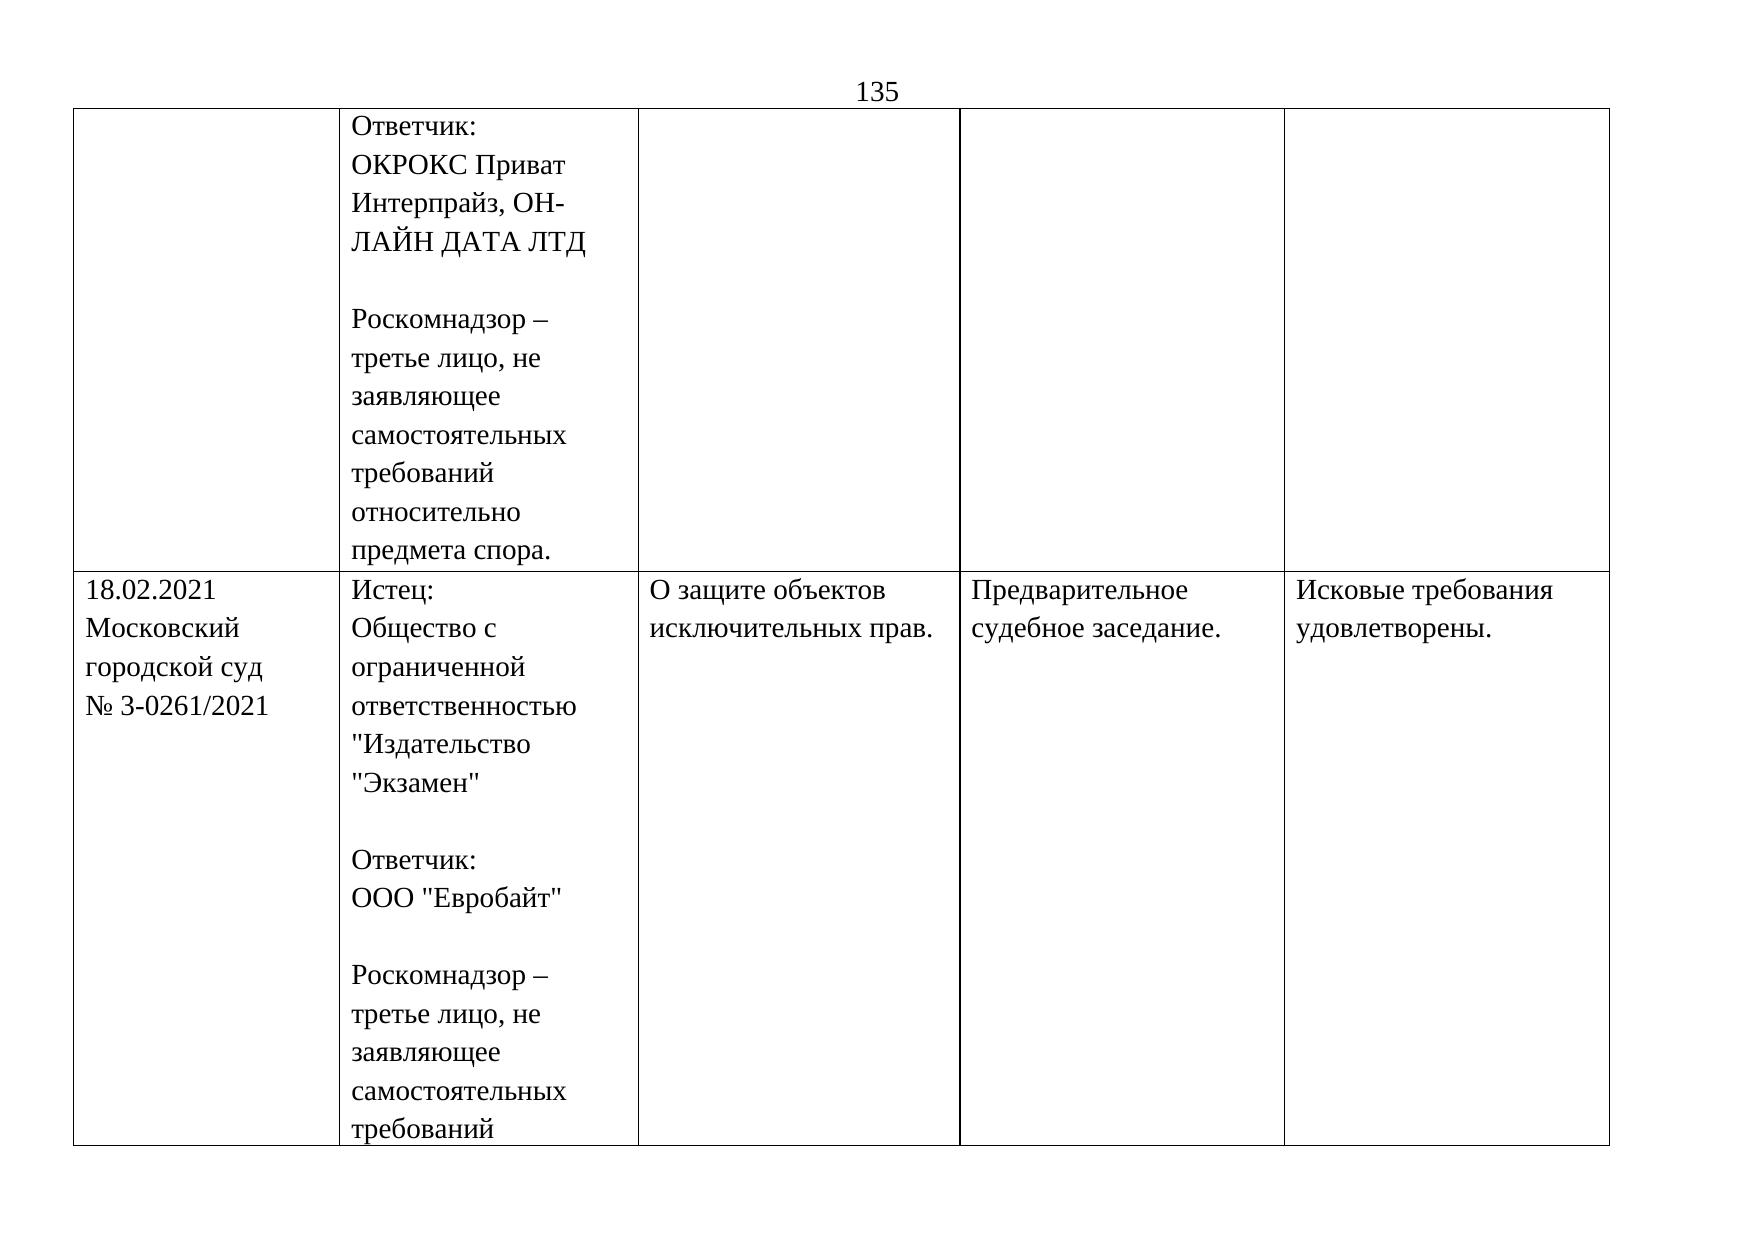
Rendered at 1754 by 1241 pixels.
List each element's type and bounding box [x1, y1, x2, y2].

table_cell [639, 109, 959, 571]
table_cell [961, 572, 1284, 1145]
table_cell [961, 109, 1284, 571]
table_cell [340, 109, 638, 571]
table_cell [340, 572, 638, 1145]
table_cell [74, 572, 339, 1145]
table_cell [1285, 572, 1609, 1145]
table_cell [74, 109, 339, 571]
table_cell [1285, 109, 1609, 571]
table_cell [639, 572, 959, 1145]
